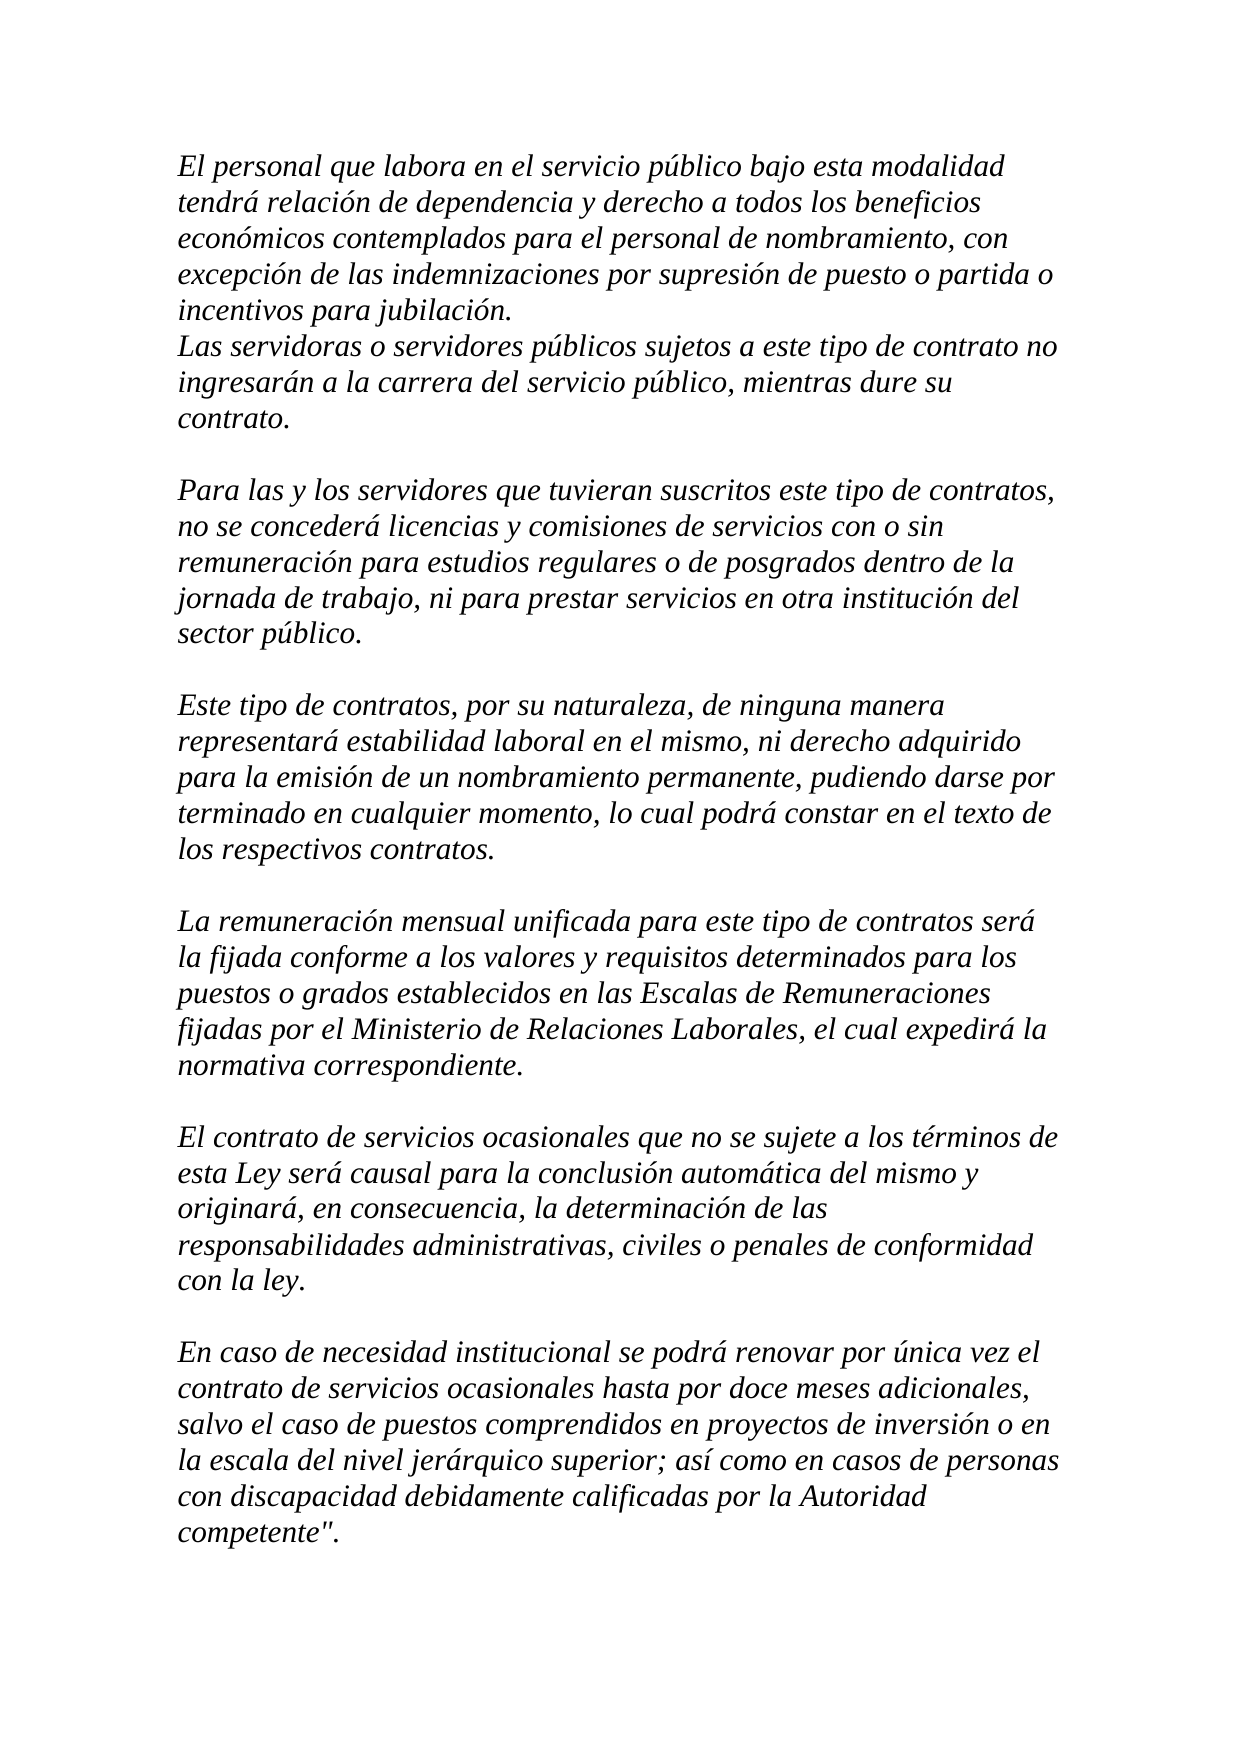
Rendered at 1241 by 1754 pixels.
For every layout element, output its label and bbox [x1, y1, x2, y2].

text [177, 148, 1063, 1585]
